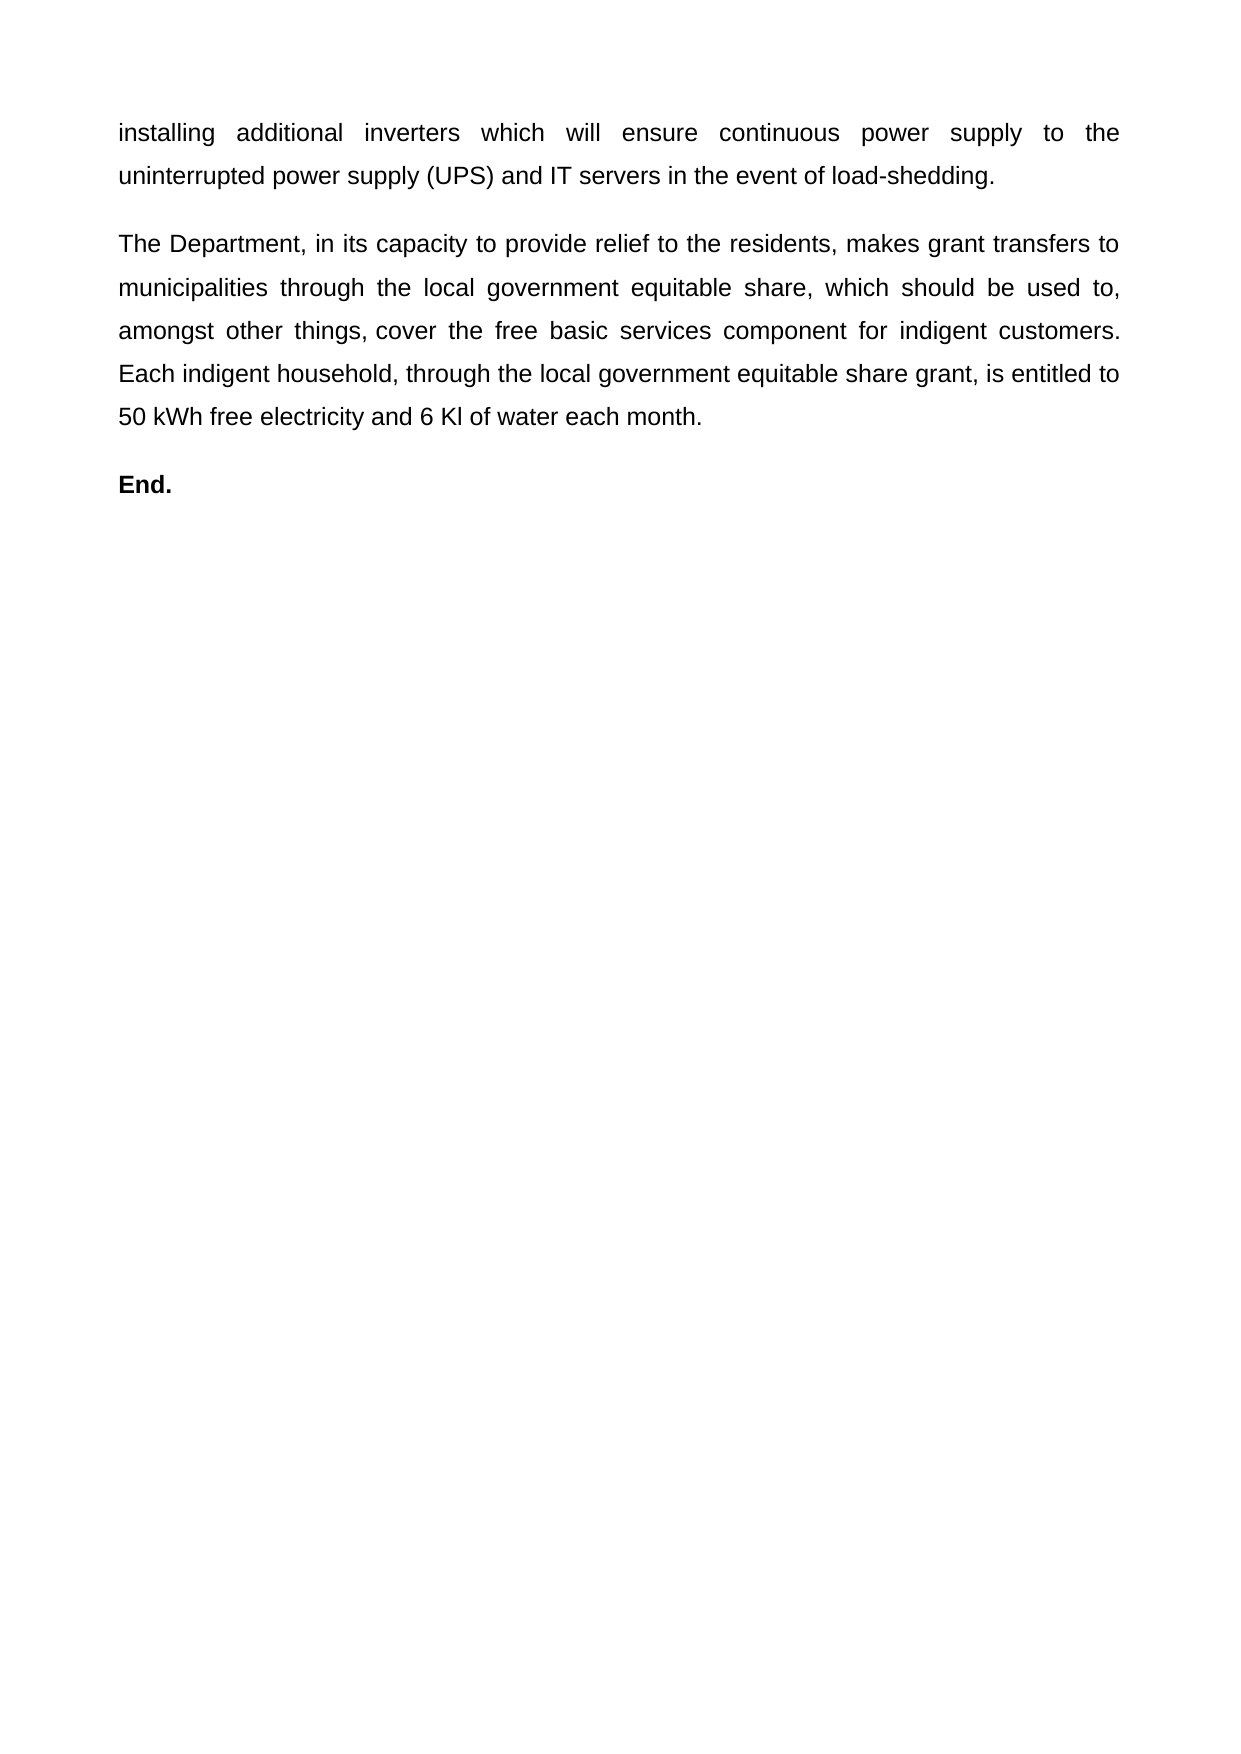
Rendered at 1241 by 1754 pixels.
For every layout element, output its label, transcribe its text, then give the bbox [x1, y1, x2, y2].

text End. [118, 470, 1122, 499]
text The Department, in its capacity to provide relief to the residents, makes grant transfers to municipalities through the local government equitable share, which should be used to, amongst other things, cover the free basic services component for indigent customers. Each indigent household, through the local government equitable share grant, is entitled to 50 kWh free electricity and 6 Kl of water each month. [118, 229, 1122, 431]
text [118, 118, 1122, 190]
